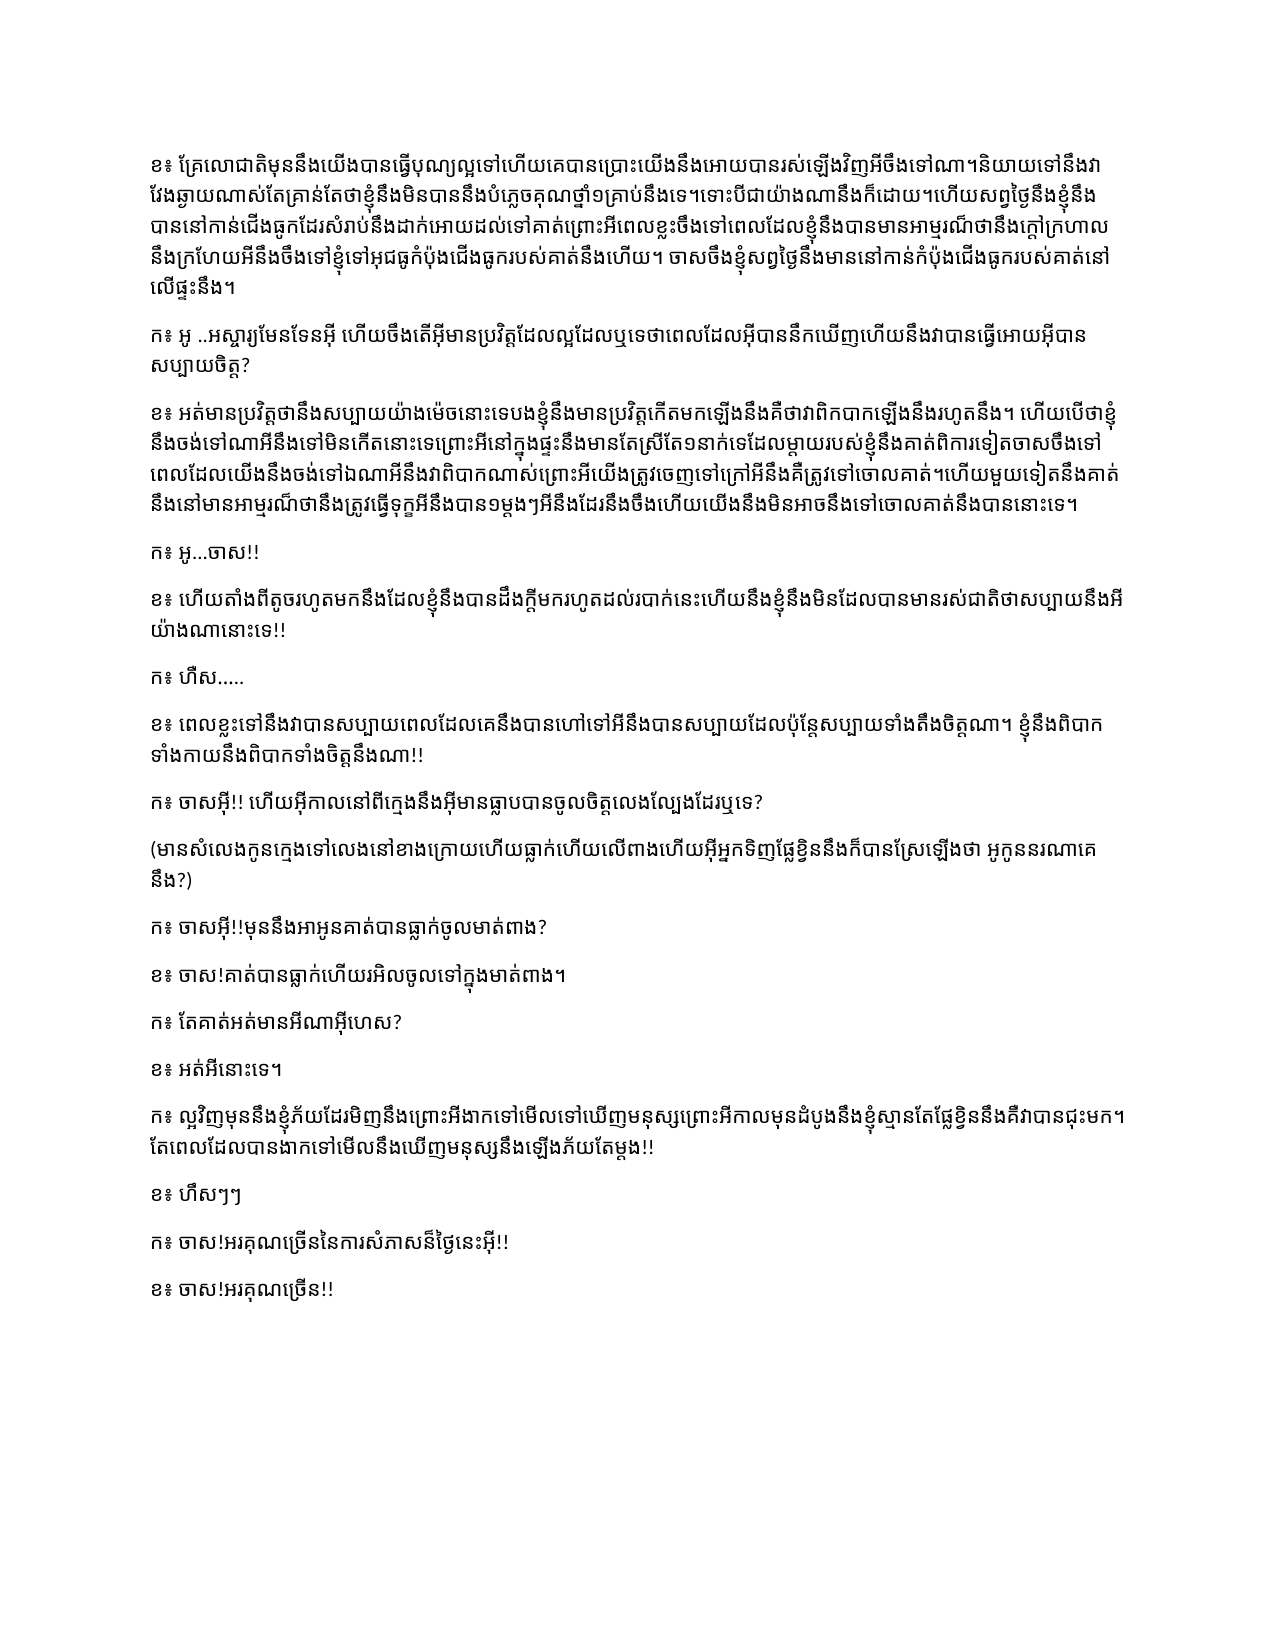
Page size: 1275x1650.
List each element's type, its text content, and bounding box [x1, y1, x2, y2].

text ខ៖ ហើយតាំងពីតូចរហូតមកនឹងដែលខ្ញុំនឹងបានដឹងក្តីមករហូតដល់របាក់នេះហើយនឹងខ្ញុំនឹងមិនដែលបានមានរស់ជាតិថាសប្បាយនឹងអីយ៉ាងណានោះទេ!! [150, 584, 1125, 643]
text ខ៖ អត់មានប្រវិត្តថានឹងសប្បាយយ៉ាងម៉េចនោះទេបងខ្ញុំនឹងមានប្រវិត្តកើតមកឡើងនឹងគឺថាវាពិកបាកឡើងនឹងរហូតនឹង។ ហើយបើថាខ្ញុំនឹងចង់ទៅណាអីនឹងទៅមិនកើតនោះទេព្រោះអីនៅក្នុងផ្ទះនឹងមានតែស្រីតែ១នាក់ទេដែលម្តាយរបស់ខ្ញុំនឹងគាត់ពិការទៀតចាសចឹងទៅពេលដែលយើងនឹងចង់ទៅឯណាអីនឹងវាពិបាកណាស់ព្រោះអីយើងត្រូវចេញទៅក្រៅអីនឹងគឺត្រូវទៅចោលគាត់។ហើយមួយទៀតនឹងគាត់នឹងនៅមានអាម្មរណ៏ថានឹងត្រូវធ្វើទុក្ខអីនឹងបាន១ម្តងៗអីនឹងដែរនឹងចឹងហើយយើងនឹងមិនអាចនឹងទៅចោលគាត់នឹងបាននោះទេ។ [150, 398, 1125, 518]
text ខ៖ ហឹសៗៗ [150, 1179, 1125, 1208]
text ខ៖ គ្រែលោជាតិមុននឹងយើងបានធ្វើបុណ្យល្អទៅហើយគេបានប្រោះយើងនឹងអោយបានរស់ឡើងវិញអីចឹងទៅណា។និយាយទៅនឹងវាវែងឆ្ងាយណាស់តែគ្រាន់តែថាខ្ញុំនឹងមិនបាននឹងបំភ្លេចគុណថ្នាំ១គ្រាប់នឹងទេ។ទោះបីជាយ៉ាងណានឹងក៏ដោយ។ហើយសព្វថ្ងៃនឹងខ្ញុំនឹងបាននៅកាន់ជើងធូកដែរសំរាប់នឹងដាក់អោយដល់ទៅគាត់ព្រោះអីពេលខ្លះចឹងទៅពេលដែលខ្ញុំនឹងបានមានអាម្មរណ៏ថានឹងក្តៅក្រហាលនឹងក្រហែយអីនឹងចឹងទៅខ្ញុំទៅអុជធូកំប៉ុងជើងធូករបស់គាត់នឹងហើយ។ ចាសចឹងខ្ញុំសព្វថ្ងៃនឹងមាននៅកាន់កំប៉ុងជើងធូករបស់គាត់នៅលើផ្ទះនឹង។ [150, 150, 1125, 301]
text ក៖ តែគាត់អត់មានអីណាអ៊ីហេស? [150, 1007, 1125, 1036]
text ក៖ ចាស!អរគុណច្រើននៃការសំភាសន៏ថ្ងៃនេះអ៊ី!! [150, 1227, 1125, 1255]
text ខ៖ ចាស!គាត់បានធ្លាក់ហើយរអិលចូលទៅក្នុងមាត់ពាង។ [150, 960, 1125, 988]
text (មានសំលេងកូនក្មេងទៅលេងនៅខាងក្រោយហើយធ្លាក់ហើយលើពាងហើយអ៊ីអ្នកទិញផ្លែខ្វិននឹងក៏បានស្រែឡើងថា អូកូននរណាគេនឹង?) [150, 834, 1125, 894]
text ក៖ អូ ..អស្ចារ្យមែនទែនអ៊ី ហើយចឹងតើអ៊ីមានប្រវិត្តដែលល្អដែលឬទេថាពេលដែលអ៊ីបាននឹកឃើញហើយនឹងវាបានធ្វើអោយអ៊ីបានសប្បាយចិត្ត? [150, 320, 1125, 379]
text ខ៖ អត់អីនោះទេ។ [150, 1054, 1125, 1083]
text ក៖ ល្អវិញមុននឹងខ្ញុំភ័យដែរមិញនឹងព្រោះអីងាកទៅមើលទៅឃើញមនុស្សព្រោះអីកាលមុនដំបូងនឹងខ្ញុំស្មានតែផ្លែខ្វិននឹងគឺវាបានជុះមក។ តែពេលដែលបានងាកទៅមើលនឹងឃើញមនុស្សនឹងឡើងភ័យតែម្តង!! [150, 1102, 1125, 1161]
text ក៖ ចាសអ៊ី!! ហើយអ៊ីកាលនៅពីក្មេងនឹងអ៊ីមានធ្លាបបានចូលចិត្តលេងល្បែងដែរឬទេ? [150, 787, 1125, 816]
text ខ៖ ចាស!អរគុណច្រើន!! [150, 1274, 1125, 1303]
text ក៖ ចាសអ៊ី!!មុននឹងអាអូនគាត់បានធ្លាក់ចូលមាត់ពាង? [150, 912, 1125, 941]
text ក៖ ហឺស….. [150, 662, 1125, 691]
text ខ៖ ពេលខ្លះទៅនឹងវាបានសប្បាយពេលដែលគេនឹងបានហៅទៅអីនឹងបានសប្បាយដែលប៉ុន្តែសប្បាយទាំងតឹងចិត្តណា។ ខ្ញុំនឹងពិបាកទាំងកាយនឹងពិបាកទាំងចិត្តនឹងណា!! [150, 709, 1125, 768]
text ក៖ អូ...ចាស!! [150, 537, 1125, 565]
